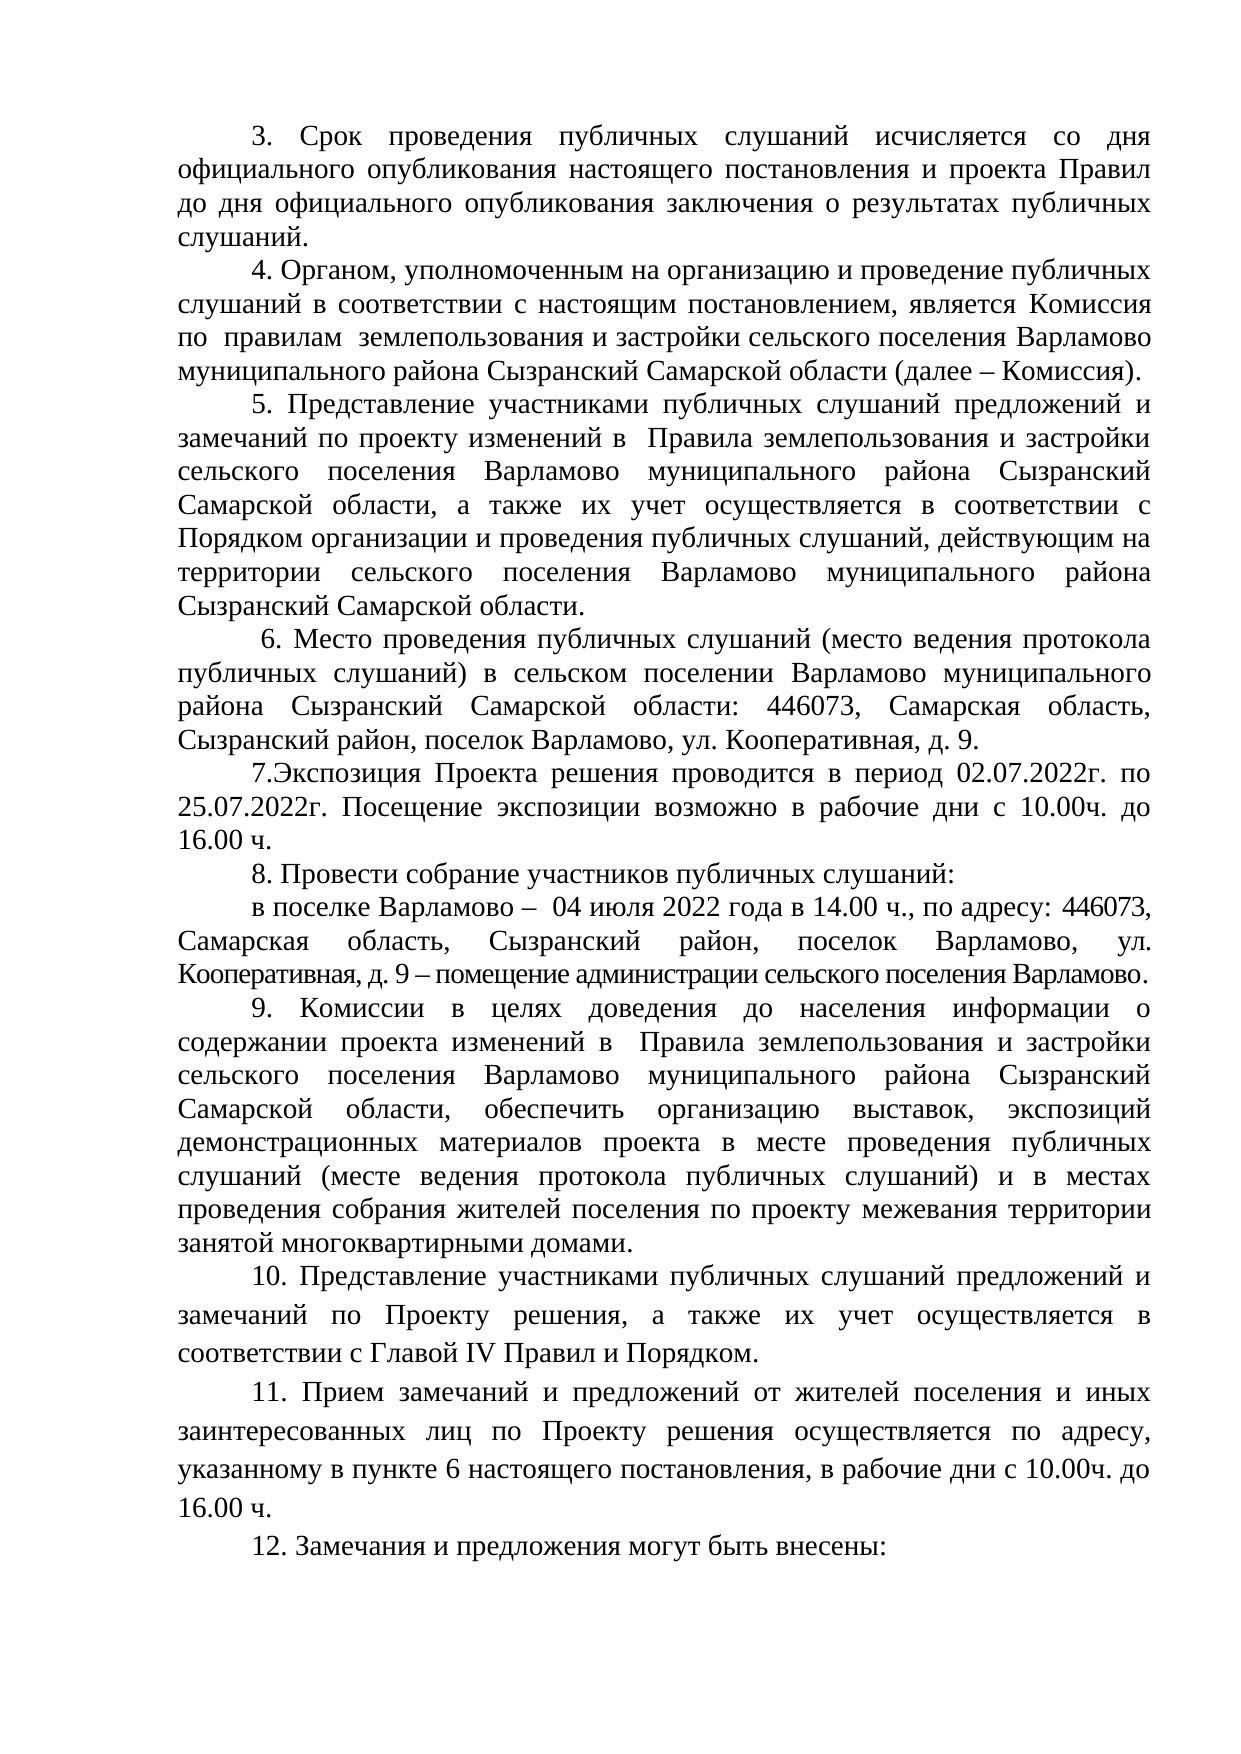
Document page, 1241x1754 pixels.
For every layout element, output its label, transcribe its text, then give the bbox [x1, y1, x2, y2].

text 12. Замечания и предложения могут быть внесены: [177, 1528, 1152, 1562]
text 5. Представление участниками публичных слушаний предложений и замечаний по проекту изменений в Правила землепользования и застройки сельского поселения Варламово муниципального района Сызранский Самарской области, а также их учет осуществляется в соответствии с Порядком организации и проведения публичных слушаний, действующим на территории сельского поселения Варламово муниципального района Сызранский Самарской области. [177, 386, 1152, 621]
text 3. Срок проведения публичных слушаний исчисляется со дня официального опубликования настоящего постановления и проекта Правил до дня официального опубликования заключения о результатах публичных слушаний. [177, 118, 1152, 252]
text 8. Провести собрание участников публичных слушаний: [177, 856, 1152, 889]
text 11. Прием замечаний и предложений от жителей поселения и иных заинтересованных лиц по Проекту решения осуществляется по адресу, указанному в пункте 6 настоящего постановления, в рабочие дни с 10.00ч. до 16.00 ч. [177, 1374, 1152, 1523]
text 7.Экспозиция Проекта решения проводится в период 02.07.2022г. по 25.07.2022г. Посещение экспозиции возможно в рабочие дни с 10.00ч. до 16.00 ч. [177, 755, 1152, 856]
text 9. Комиссии в целях доведения до населения информации о содержании проекта изменений в Правила землепользования и застройки сельского поселения Варламово муниципального района Сызранский Самарской области, обеспечить организацию выставок, экспозиций демонстрационных материалов проекта в месте проведения публичных слушаний (месте ведения протокола публичных слушаний) и в местах проведения собрания жителей поселения по проекту межевания территории занятой многоквартирными домами. [177, 990, 1152, 1258]
text 10. Представление участниками публичных слушаний предложений и замечаний по Проекту решения, а также их учет осуществляется в соответствии с Главой IV Правил и Порядком. [177, 1258, 1152, 1369]
text 4. Органом, уполномоченным на организацию и проведение публичных слушаний в соответствии с настоящим постановлением, является Комиссия по правилам землепользования и застройки сельского поселения Варламово муниципального района Сызранский Самарской области (далее – Комиссия). [177, 252, 1152, 386]
text в поселке Варламово – 04 июля 2022 года в 14.00 ч., по адресу: 446073, Самарская область, Сызранский район, поселок Варламово, ул. Кооперативная, д. 9 – помещение администрации сельского поселения Варламово. [177, 889, 1152, 990]
text 6. Место проведения публичных слушаний (место ведения протокола публичных слушаний) в сельском поселении Варламово муниципального района Сызранский Самарской области: 446073, Самарская область, Сызранский район, поселок Варламово, ул. Кооперативная, д. 9. [177, 621, 1152, 755]
